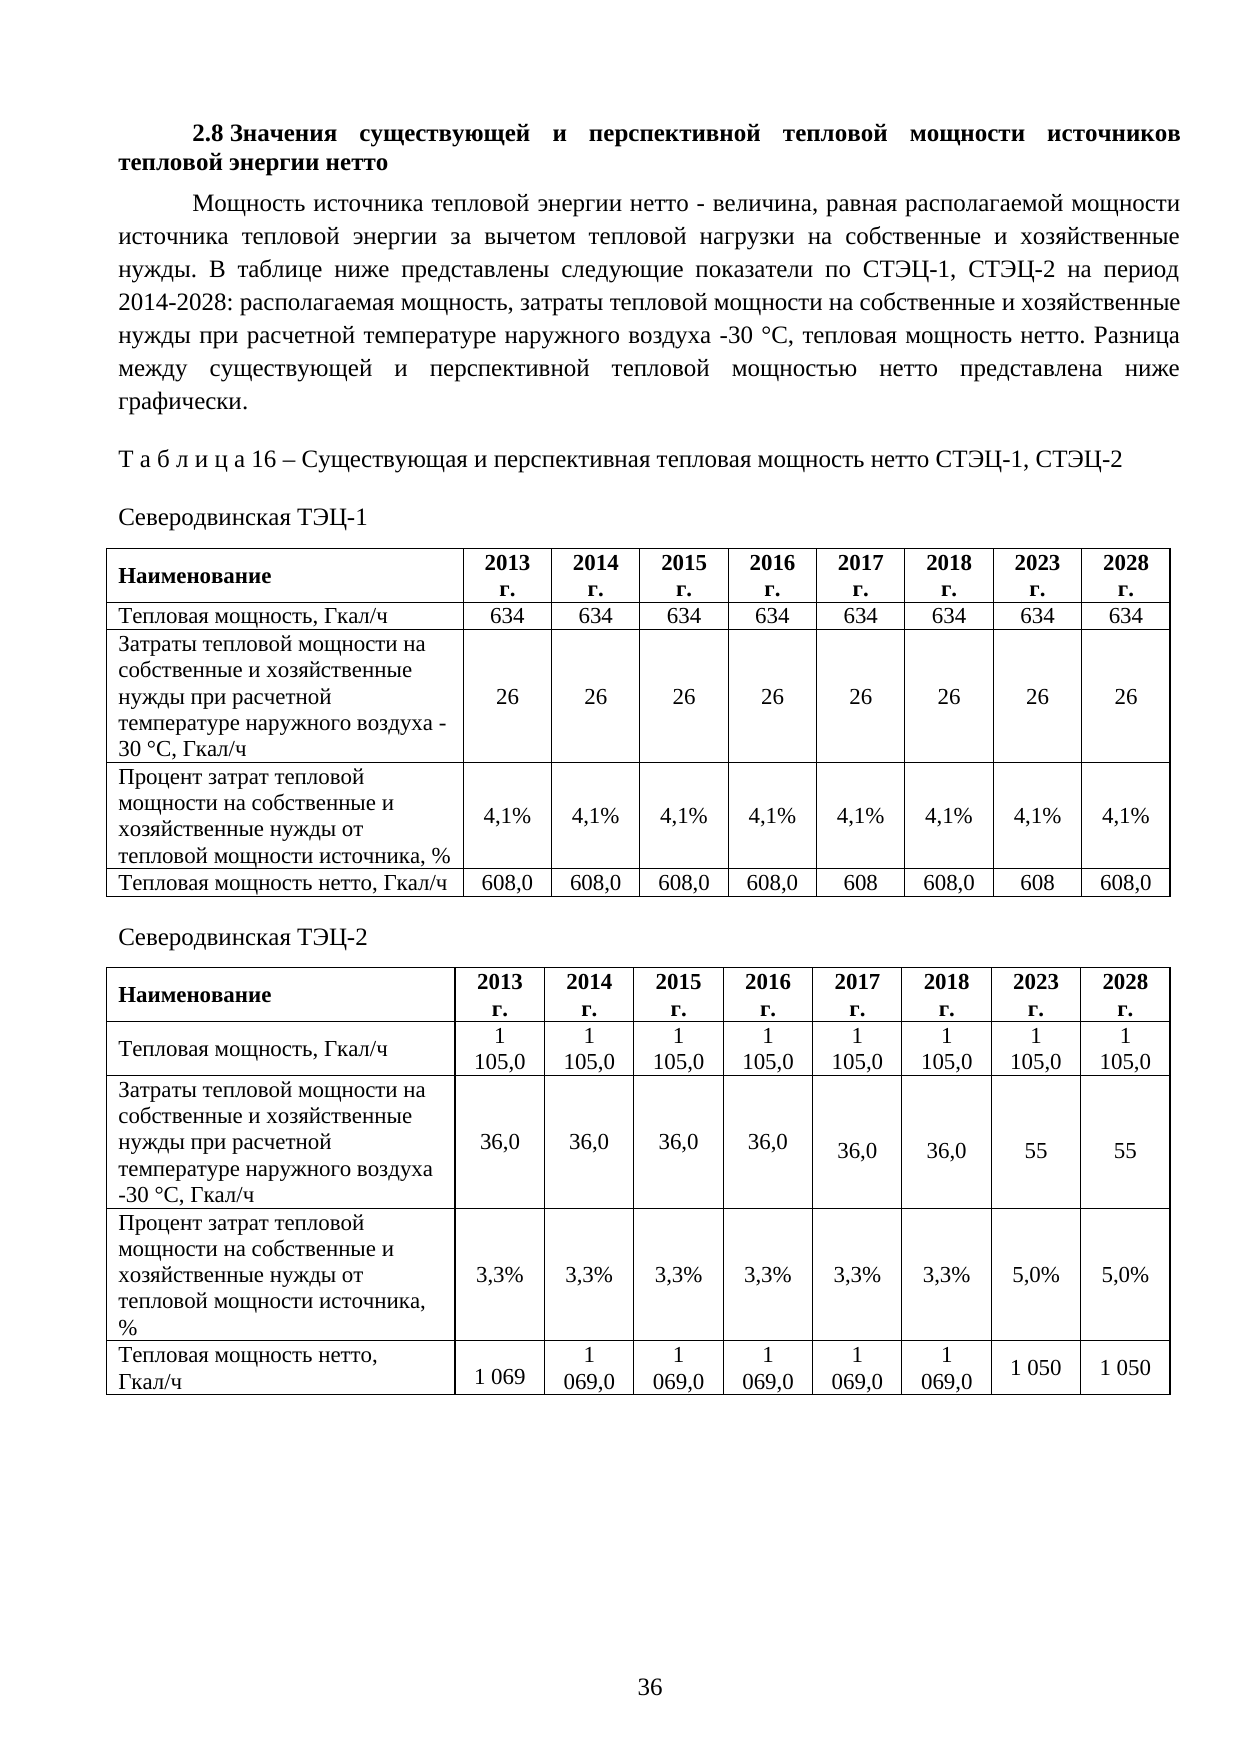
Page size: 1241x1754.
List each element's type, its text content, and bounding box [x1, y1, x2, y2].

table_cell 5,0% [1081, 1209, 1169, 1340]
table_cell 1 105,0 [456, 1022, 544, 1075]
table_cell Тепловая мощность, Гкал/ч [107, 603, 463, 629]
list Северодвинская ТЭЦ-2 [118, 922, 1181, 950]
table_header 2016 г. [729, 549, 816, 602]
table_cell 608,0 [729, 869, 816, 896]
table_cell 1 105,0 [545, 1022, 633, 1075]
table_cell 5,0% [992, 1209, 1080, 1340]
list Северодвинская ТЭЦ-1 [118, 502, 1181, 531]
table_cell 4,1% [552, 763, 639, 868]
table_cell Затраты тепловой мощности на собственные и хозяйственные нужды при расчетной температуре наружного воздуха -30 °С, Гкал/ч [107, 1076, 454, 1207]
table_cell 1 069,0 [902, 1341, 991, 1394]
table_cell 3,3% [456, 1209, 544, 1340]
table_cell 1 069,0 [634, 1341, 723, 1394]
table_cell 608,0 [1082, 869, 1169, 896]
table_cell 26 [729, 630, 816, 762]
table_cell 4,1% [640, 763, 728, 868]
table_header 2015 г. [640, 549, 728, 602]
table_cell 634 [640, 603, 728, 629]
table_header 2023 г. [994, 549, 1081, 602]
table_cell 4,1% [905, 763, 993, 868]
table_cell 634 [729, 603, 816, 629]
text Значения существующей и перспективной тепловой мощности источников тепловой энергии нетто [118, 118, 1181, 176]
table_cell 1 105,0 [634, 1022, 723, 1075]
table_cell Тепловая мощность нетто, Гкал/ч [107, 869, 463, 896]
table_cell 4,1% [464, 763, 551, 868]
table_cell 55 [992, 1076, 1080, 1207]
table_cell 4,1% [817, 763, 904, 868]
table_cell 3,3% [634, 1209, 723, 1340]
table_header 2013 г. [456, 968, 544, 1021]
table_cell 1 069,0 [724, 1341, 812, 1394]
table_cell 36,0 [724, 1076, 812, 1207]
table_cell 1 069,0 [813, 1341, 901, 1394]
table_cell 4,1% [1082, 763, 1169, 868]
table_cell 608 [817, 869, 904, 896]
table_cell 4,1% [729, 763, 816, 868]
table_header 2013 г. [464, 549, 551, 602]
table_cell 3,3% [902, 1209, 991, 1340]
table_header 2017 г. [817, 549, 904, 602]
table_cell 3,3% [724, 1209, 812, 1340]
table_cell 608 [994, 869, 1081, 896]
table_cell 1 105,0 [992, 1022, 1080, 1075]
table_cell 26 [552, 630, 639, 762]
table_header Наименование [107, 549, 463, 602]
table_header 2018 г. [905, 549, 993, 602]
table_cell 1 105,0 [813, 1022, 901, 1075]
table_header 2016 г. [724, 968, 812, 1021]
table_header 2028 г. [1082, 549, 1169, 602]
table_header 2018 г. [902, 968, 991, 1021]
text Мощность источника тепловой энергии нетто - величина, равная располагаемой мощности источника тепловой энергии за вычетом тепловой нагрузки на собственные и хозяйственные нужды. В таблице ниже представлены следующие показатели по СТЭЦ-1, СТЭЦ-2 на период 2014-2028: располагаемая мощность, затраты тепловой мощности на собственные и хозяйственные нужды при расчетной температуре наружного воздуха -30 °С, тепловая мощность нетто. Разница между существующей и перспективной тепловой мощностью нетто представлена ниже графически. [118, 188, 1181, 415]
table_cell 634 [552, 603, 639, 629]
table_cell 634 [994, 603, 1081, 629]
table_cell 26 [464, 630, 551, 762]
table_header 2023 г. [992, 968, 1080, 1021]
table_cell 36,0 [456, 1076, 544, 1207]
table_cell 634 [817, 603, 904, 629]
table_cell 608,0 [552, 869, 639, 896]
table_cell 26 [994, 630, 1081, 762]
table_cell Процент затрат тепловой мощности на собственные и хозяйственные нужды от тепловой мощности источника, % [107, 763, 463, 868]
table_cell Процент затрат тепловой мощности на собственные и хозяйственные нужды от тепловой мощности источника, % [107, 1209, 454, 1340]
table_cell Тепловая мощность нетто, Гкал/ч [107, 1341, 454, 1394]
table_cell 1 105,0 [1081, 1022, 1169, 1075]
table_cell 26 [905, 630, 993, 762]
table_cell 608,0 [464, 869, 551, 896]
text – Существующая и перспективная тепловая мощность нетто СТЭЦ-1, СТЭЦ-2 [118, 444, 1181, 473]
table_cell Тепловая мощность, Гкал/ч [107, 1022, 454, 1075]
table_cell 608,0 [905, 869, 993, 896]
table_cell 634 [905, 603, 993, 629]
table_cell 1 105,0 [902, 1022, 991, 1075]
table_cell 3,3% [545, 1209, 633, 1340]
table_cell 36,0 [813, 1076, 901, 1207]
table_cell 26 [640, 630, 728, 762]
table_cell 634 [464, 603, 551, 629]
table_cell 36,0 [902, 1076, 991, 1207]
table_cell 55 [1081, 1076, 1169, 1207]
table_cell 4,1% [994, 763, 1081, 868]
table_header 2014 г. [552, 549, 639, 602]
table_header 2017 г. [813, 968, 901, 1021]
table_cell 1 069,0 [545, 1341, 633, 1394]
table_cell 36,0 [634, 1076, 723, 1207]
table_cell 36,0 [545, 1076, 633, 1207]
table_header 2028 г. [1081, 968, 1169, 1021]
table_cell 26 [817, 630, 904, 762]
table_cell 634 [1082, 603, 1169, 629]
table_cell 3,3% [813, 1209, 901, 1340]
table_header 2015 г. [634, 968, 723, 1021]
table_cell 608,0 [640, 869, 728, 896]
table_cell 1 050 [1081, 1341, 1169, 1394]
table_cell 1 105,0 [724, 1022, 812, 1075]
table_header 2014 г. [545, 968, 633, 1021]
table_header Наименование [107, 968, 454, 1021]
table_cell Затраты тепловой мощности на собственные и хозяйственные нужды при расчетной температуре наружного воздуха -30 °С, Гкал/ч [107, 630, 463, 762]
table_cell 26 [1082, 630, 1169, 762]
table_cell 1 050 [992, 1341, 1080, 1394]
table_cell 1 069 [456, 1341, 544, 1394]
